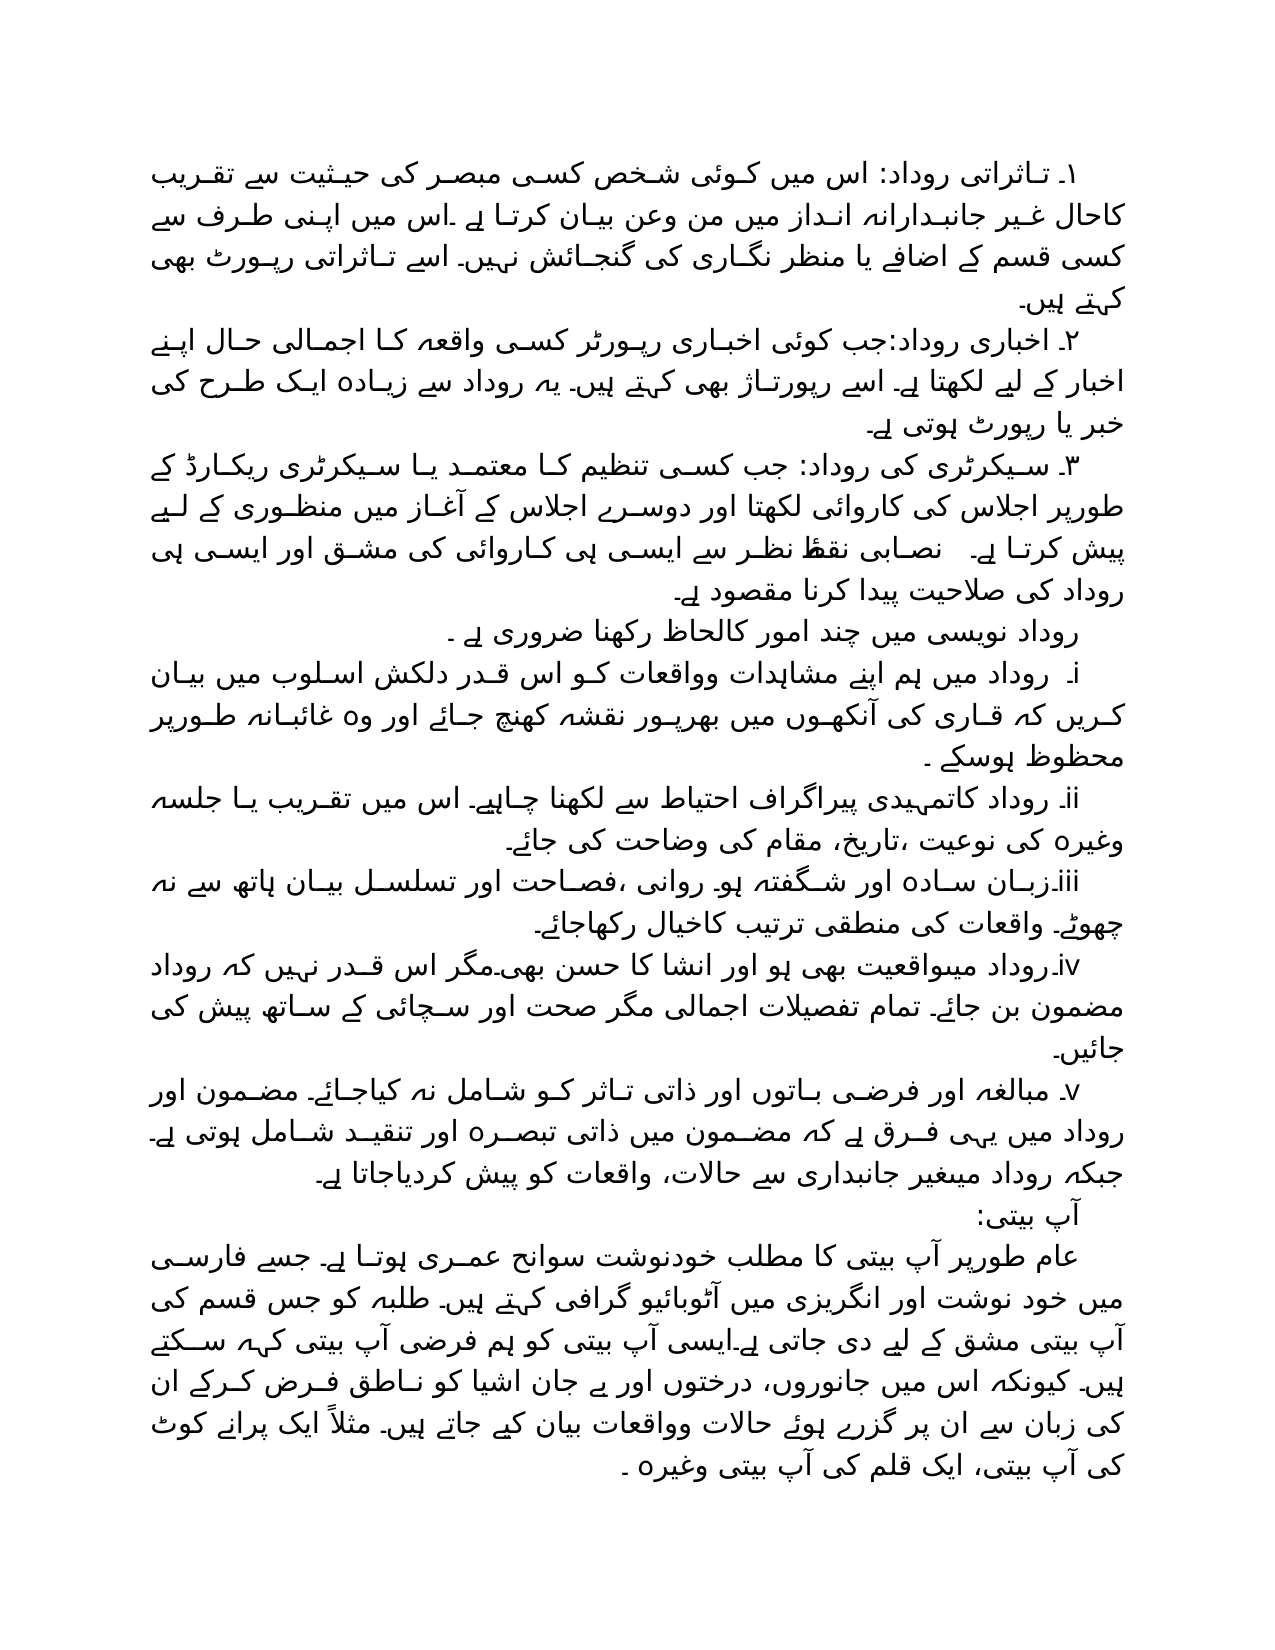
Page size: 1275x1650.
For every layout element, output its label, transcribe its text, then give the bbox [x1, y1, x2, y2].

text ii۔ روداد کاتمہیدی پیراگراف احتیاط سے لکھنا چاہیے۔ اس میں تقریب یا جلسہ وغیرہ کی نوعیت ،تاریخ، مقام کی وضاحت کی جائے۔ [150, 775, 1125, 858]
text روداد نویسی میں چند امور کالحاظ رکھنا ضروری ہے ۔ [150, 608, 1125, 650]
text iv۔ روداد میںواقعیت بھی ہو اور انشا کا حسن بھی۔مگر اس قدر نہیں کہ روداد مضمون بن جائے۔ تمام تفصیلات اجمالی مگر صحت اور سچائی کے ساتھ پیش کی جائیں۔ [150, 942, 1125, 1067]
text iii۔ زبان سادہ اور شگفتہ ہو۔ روانی ،فصاحت اور تسلسل بیان ہاتھ سے نہ چھوٹے۔ واقعات کی منطقی ترتیب کاخیال رکھاجائے۔ [150, 858, 1125, 942]
text آپ بیتی: [150, 1192, 1125, 1233]
text ۲۔ اخباری روداد:جب کوئی اخباری رپورٹر کسی واقعہ کا اجمالی حال اپنے اخبار کے لیے لکھتا ہے۔ اسے رپورتاژ بھی کہتے ہیں۔ یہ روداد سے زیادہ ایک طرح کی خبر یا رپورٹ ہوتی ہے۔ [150, 317, 1125, 442]
text ۳۔ سیکرٹری کی روداد: جب کسی تنظیم کا معتمد یا سیکرٹری ریکارڈ کے طورپر اجلاس کی کاروائی لکھتا اور دوسرے اجلاس کے آغاز میں منظوری کے لیے پیش کرتا ہے۔ نصابی نقطۂ نظر سے ایسی ہی کاروائی کی مشق اور ایسی ہی روداد کی صلاحیت پیدا کرنا مقصود ہے۔ [150, 442, 1125, 608]
text ۱۔ تاثراتی روداد: اس میں کوئی شخص کسی مبصر کی حیثیت سے تقریب کاحال غیر جانبدارانہ انداز میں من وعن بیان کرتا ہے ۔اس میں اپنی طرف سے کسی قسم کے اضافے یا منظر نگاری کی گنجائش نہیں۔ اسے تاثراتی رپورٹ بھی کہتے ہیں۔ [150, 150, 1125, 317]
text عام طورپر آپ بیتی کا مطلب خودنوشت سوانح عمری ہوتا ہے۔ جسے فارسی میں خود نوشت اور انگریزی میں آٹوبائیو گرافی کہتے ہیں۔ طلبہ کو جس قسم کی آپ بیتی مشق کے لیے دی جاتی ہے۔ایسی آپ بیتی کو ہم فرضی آپ بیتی کہہ سکتے ہیں۔ کیونکہ اس میں جانوروں، درختوں اور بے جان اشیا کو ناطق فرض کرکے ان کی زبان سے ان پر گزرے ہوئے حالات وواقعات بیان کیے جاتے ہیں۔ مثلاً ایک پرانے کوٹ کی آپ بیتی، ایک قلم کی آپ بیتی وغیرہ ۔ [150, 1233, 1125, 1483]
text i۔ روداد میں ہم اپنے مشاہدات وواقعات کو اس قدر دلکش اسلوب میں بیان کریں کہ قاری کی آنکھوں میں بھرپور نقشہ کھنچ جائے اور وہ غائبانہ طورپر محظوظ ہوسکے ۔ [150, 650, 1125, 775]
text v۔ مبالغہ اور فرضی باتوں اور ذاتی تاثر کو شامل نہ کیاجائے۔ مضمون اور روداد میں یہی فرق ہے کہ مضمون میں ذاتی تبصرہ اور تنقید شامل ہوتی ہے۔ جبکہ روداد میںغیر جانبداری سے حالات، واقعات کو پیش کردیاجاتا ہے۔ [150, 1067, 1125, 1192]
